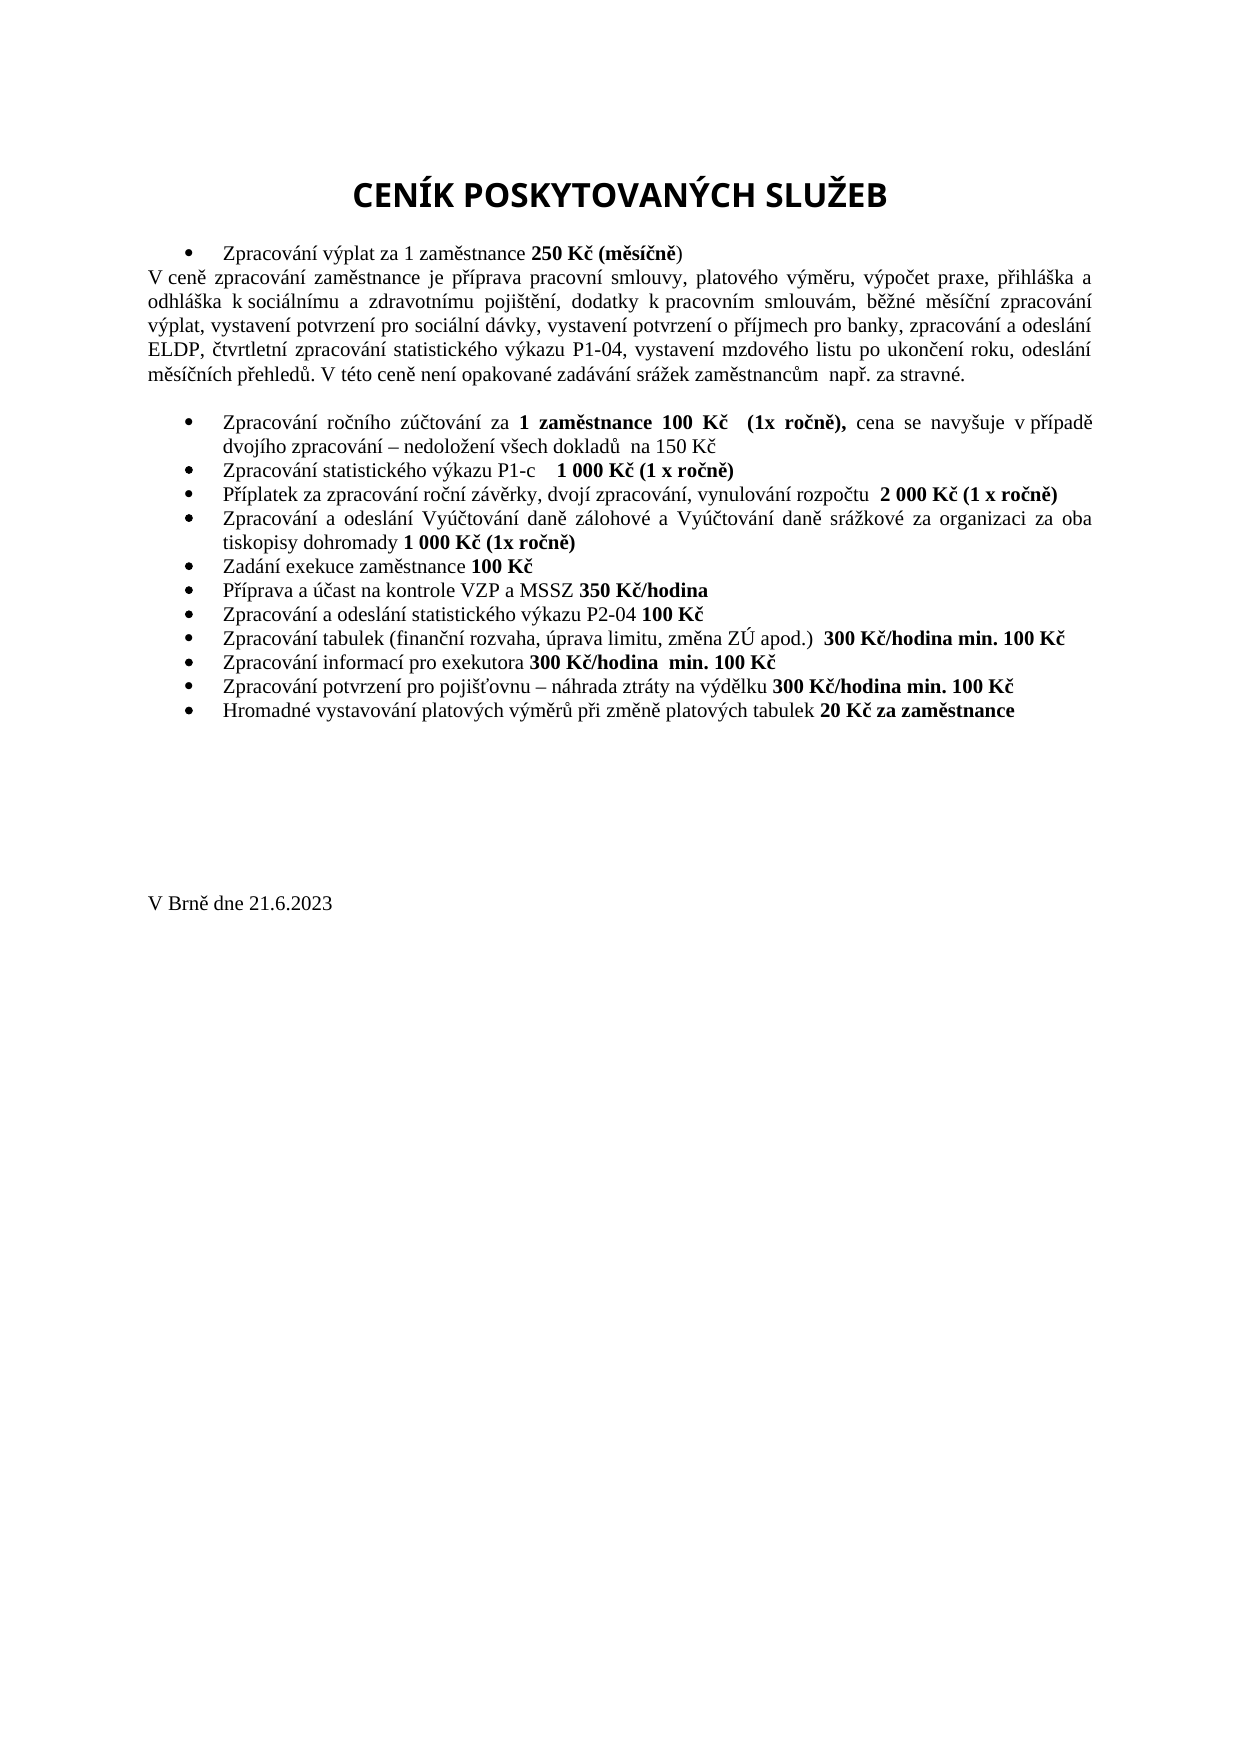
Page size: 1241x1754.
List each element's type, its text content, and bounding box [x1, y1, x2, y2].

title CENÍK POSKYTOVANÝCH SLUŽEB [148, 172, 1093, 217]
list Zadání exekuce zaměstnance 100 Kč [185, 554, 1093, 578]
list Zpracování tabulek (finanční rozvaha, úprava limitu, změna ZÚ apod.) 300 Kč/hodina min. 100 Kč [185, 626, 1093, 650]
list Zpracování výplat za 1 zaměstnance 250 Kč (měsíčně) [185, 241, 1093, 265]
list Zpracování a odeslání statistického výkazu P2-04 100 Kč [185, 602, 1093, 626]
list Zpracování ročního zúčtování za 1 zaměstnance 100 Kč (1x ročně), cena se navyšuje v případě dvojího zpracování – nedoložení všech dokladů na 150 Kč [185, 409, 1093, 458]
list Hromadné vystavování platových výměrů při změně platových tabulek 20 Kč za zaměstnance [185, 698, 1093, 722]
list Příplatek za zpracování roční závěrky, dvojí zpracování, vynulování rozpočtu 2 000 Kč (1 x ročně) [185, 482, 1093, 506]
list Zpracování potvrzení pro pojišťovnu – náhrada ztráty na výdělku 300 Kč/hodina min. 100 Kč [185, 674, 1093, 698]
list Zpracování a odeslání Vyúčtování daně zálohové a Vyúčtování daně srážkové za organizaci za oba tiskopisy dohromady 1 000 Kč (1x ročně) [185, 506, 1093, 554]
list Zpracování informací pro exekutora 300 Kč/hodina min. 100 Kč [185, 650, 1093, 674]
list Příprava a účast na kontrole VZP a MSSZ 350 Kč/hodina [185, 578, 1093, 602]
list Zpracování statistického výkazu P1-c 1 000 Kč (1 x ročně) [185, 458, 1093, 482]
text V Brně dne 21.6.2023 [148, 891, 1093, 915]
text V ceně zpracování zaměstnance je příprava pracovní smlouvy, platového výměru, výpočet praxe, přihláška a odhláška k sociálnímu a zdravotnímu pojištění, dodatky k pracovním smlouvám, běžné měsíční zpracování výplat, vystavení potvrzení pro sociální dávky, vystavení potvrzení o příjmech pro banky, zpracování a odeslání ELDP, čtvrtletní zpracování statistického výkazu P1-04, vystavení mzdového listu po ukončení roku, odeslání měsíčních přehledů. V této ceně není opakované zadávání srážek zaměstnancům např. za stravné. [148, 265, 1093, 386]
